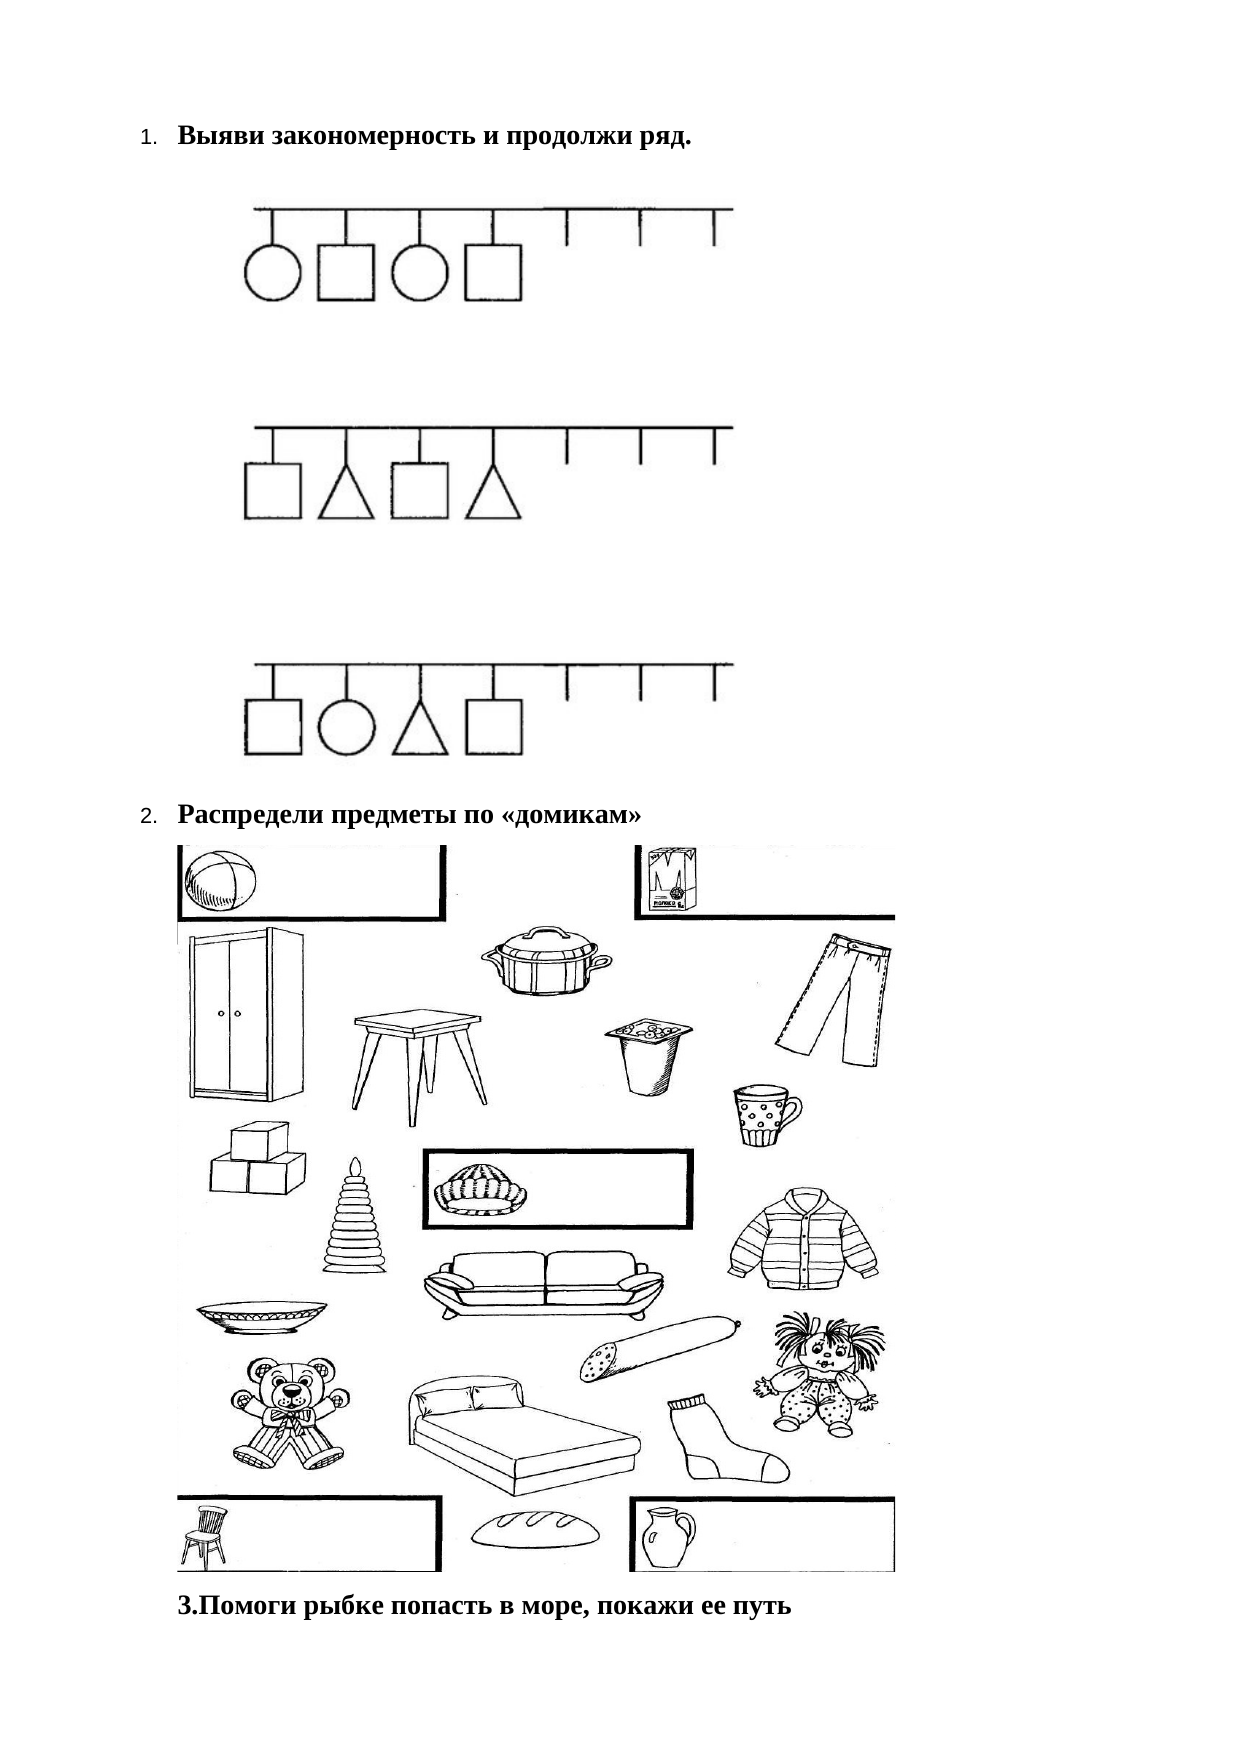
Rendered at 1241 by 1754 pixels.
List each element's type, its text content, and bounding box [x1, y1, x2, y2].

picture [177, 845, 896, 1572]
text 3.Помоги рыбке попасть в море, покажи ее путь [177, 1588, 1152, 1620]
list Выяви закономерность и продолжи ряд. [140, 118, 1152, 151]
list Распредели предметы по «домикам» [140, 797, 1152, 830]
picture [177, 166, 798, 782]
